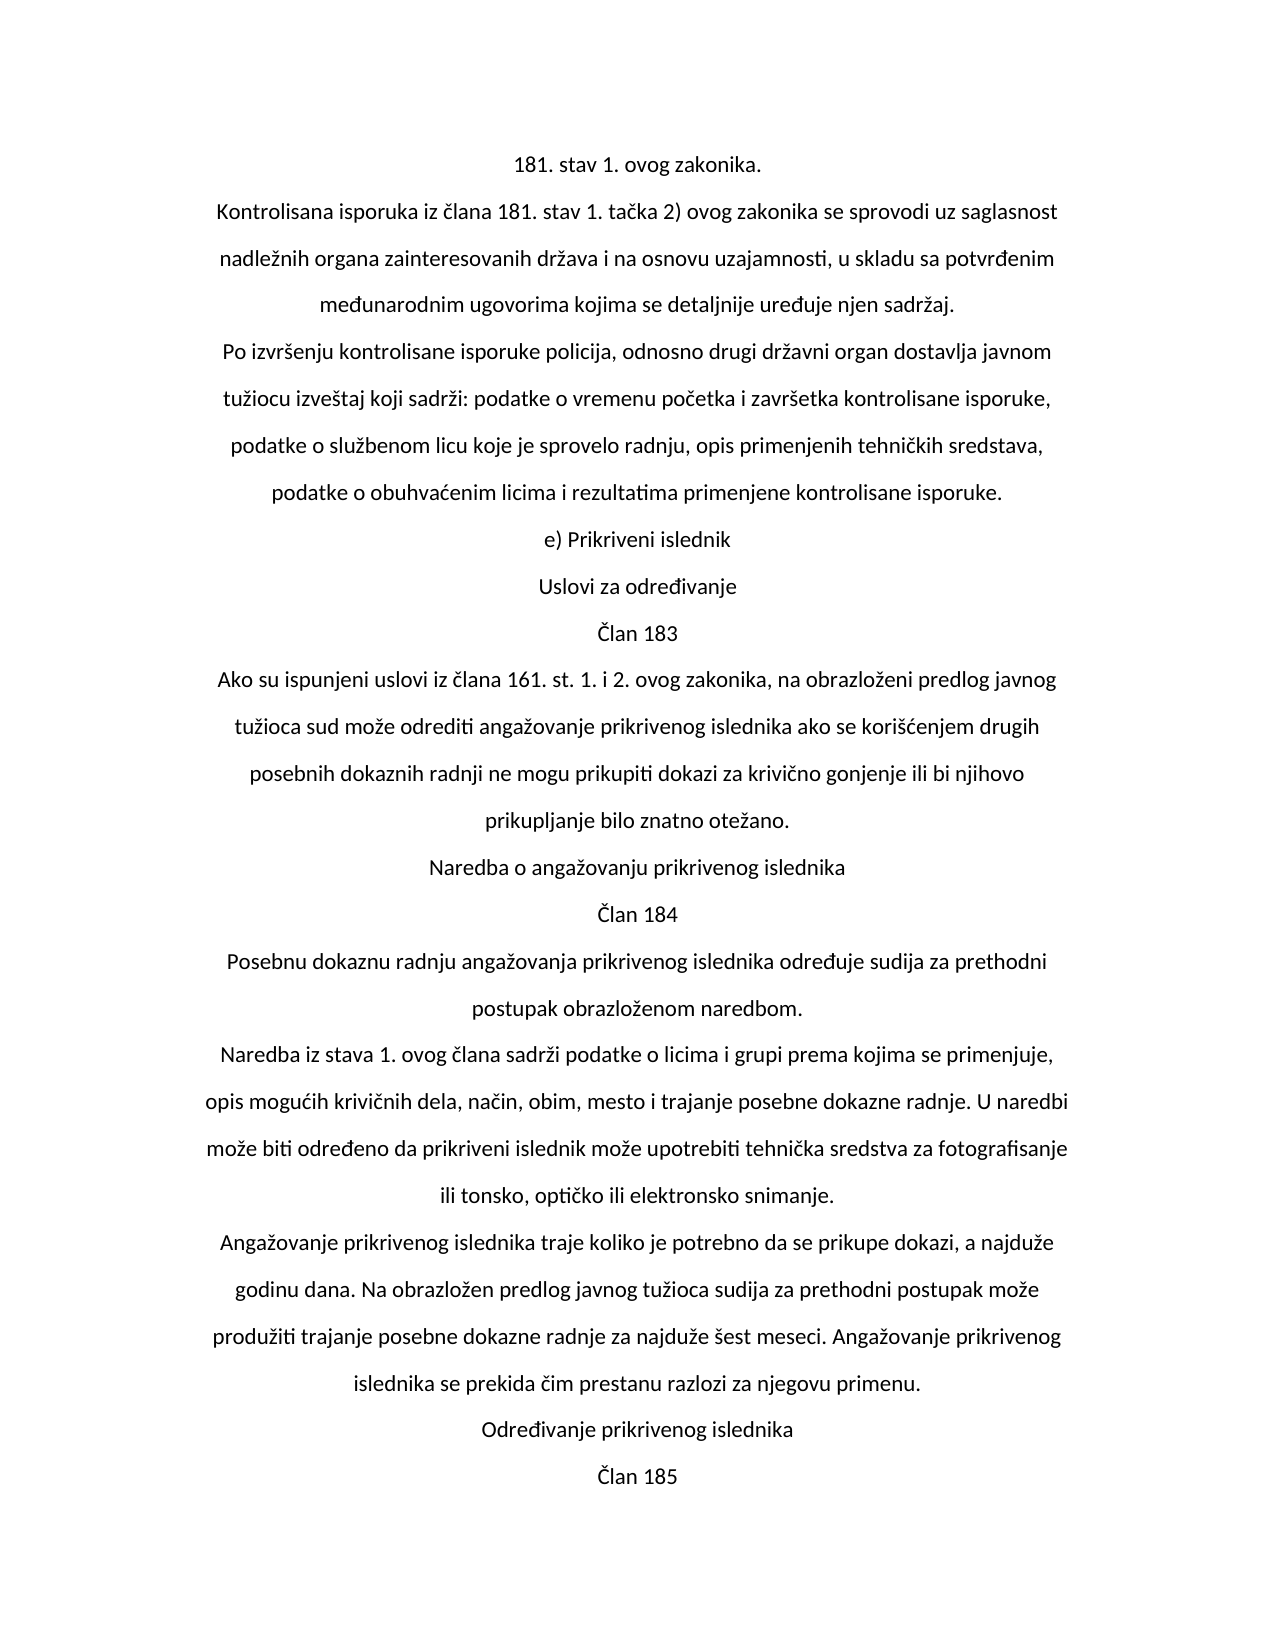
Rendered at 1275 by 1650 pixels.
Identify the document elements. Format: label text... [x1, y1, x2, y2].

text posebnih dokaznih radnji ne mogu prikupiti dokazi za krivično gonjenje ili bi njihovo [150, 759, 1125, 787]
text može biti određeno da prikriveni islednik može upotrebiti tehnička sredstva za fotografisanje [150, 1134, 1125, 1162]
text Ako su ispunjeni uslovi iz člana 161. st. 1. i 2. ovog zakonika, na obrazloženi predlog javnog [150, 666, 1125, 694]
text islednika se prekida čim prestanu razlozi za njegovu primenu. [150, 1369, 1125, 1397]
text međunarodnim ugovorima kojima se detaljnije uređuje njen sadržaj. [150, 291, 1125, 319]
text e) Prikriveni islednik [150, 525, 1125, 553]
text ili tonsko, optičko ili elektronsko snimanje. [150, 1181, 1125, 1209]
text postupak obrazloženom naredbom. [150, 994, 1125, 1022]
text podatke o službenom licu koje je sprovelo radnju, opis primenjenih tehničkih sredstava, [150, 431, 1125, 459]
text Određivanje prikrivenog islednika [150, 1416, 1125, 1444]
text godinu dana. Na obrazložen predlog javnog tužioca sudija za prethodni postupak može [150, 1275, 1125, 1303]
text prikupljanje bilo znatno otežano. [150, 806, 1125, 834]
text Kontrolisana isporuka iz člana 181. stav 1. tačka 2) ovog zakonika se sprovodi uz saglasnost [150, 197, 1125, 225]
text podatke o obuhvaćenim licima i rezultatima primenjene kontrolisane isporuke. [150, 478, 1125, 506]
text 181. stav 1. ovog zakonika. [150, 150, 1125, 178]
text Posebnu dokaznu radnju angažovanja prikrivenog islednika određuje sudija za prethodni [150, 947, 1125, 975]
text produžiti trajanje posebne dokazne radnje za najduže šest meseci. Angažovanje prikrivenog [150, 1322, 1125, 1350]
text Naredba iz stava 1. ovog člana sadrži podatke o licima i grupi prema kojima se primenjuje, [150, 1041, 1125, 1069]
text Član 183 [150, 619, 1125, 647]
text tužioca sud može odrediti angažovanje prikrivenog islednika ako se korišćenjem drugih [150, 712, 1125, 741]
text Član 185 [150, 1462, 1125, 1491]
text opis mogućih krivičnih dela, način, obim, mesto i trajanje posebne dokazne radnje. U naredbi [150, 1087, 1125, 1116]
text Po izvršenju kontrolisane isporuke policija, odnosno drugi državni organ dostavlja javnom [150, 337, 1125, 366]
text Uslovi za određivanje [150, 572, 1125, 600]
text tužiocu izveštaj koji sadrži: podatke o vremenu početka i završetka kontrolisane isporuke, [150, 384, 1125, 412]
text Angažovanje prikrivenog islednika traje koliko je potrebno da se prikupe dokazi, a najduže [150, 1228, 1125, 1256]
text Naredba o angažovanju prikrivenog islednika [150, 853, 1125, 881]
text nadležnih organa zainteresovanih država i na osnovu uzajamnosti, u skladu sa potvrđenim [150, 244, 1125, 272]
text Član 184 [150, 900, 1125, 928]
